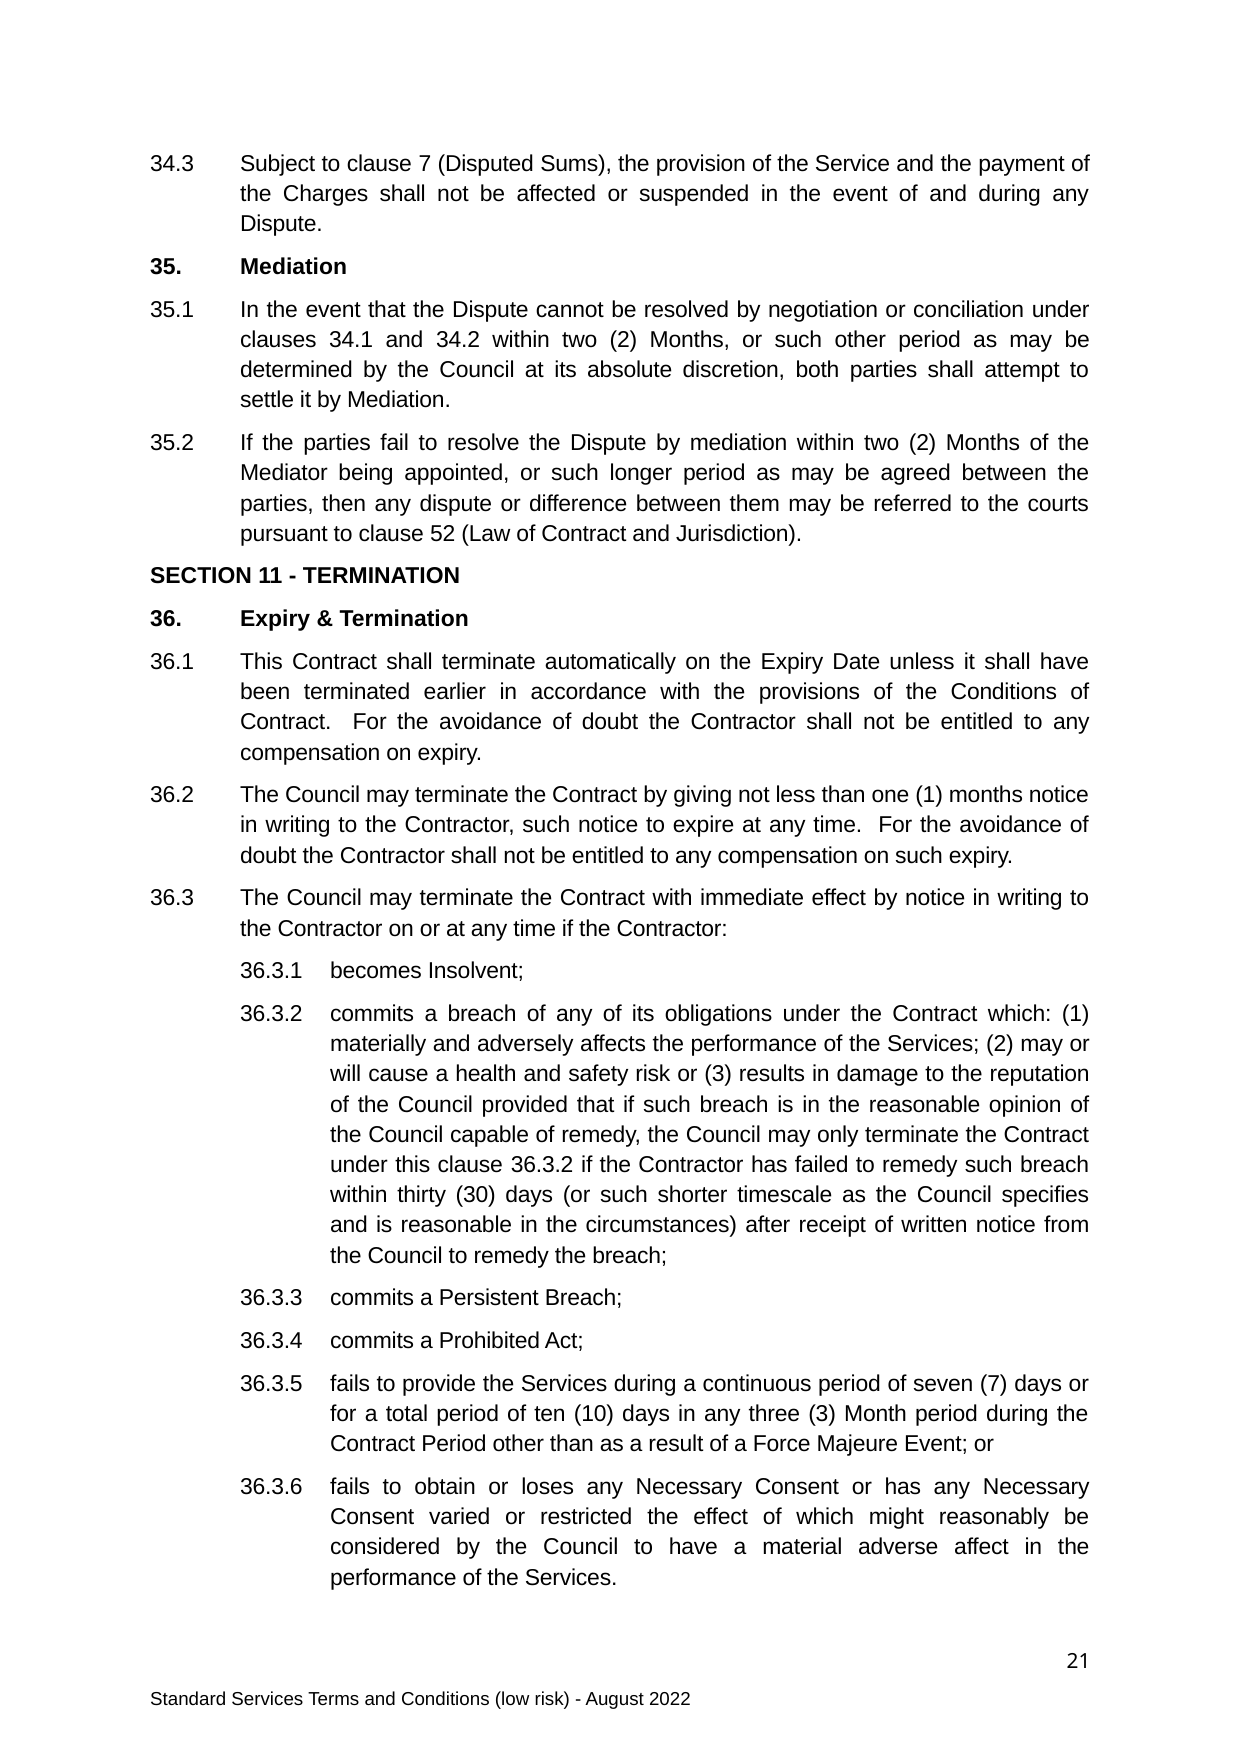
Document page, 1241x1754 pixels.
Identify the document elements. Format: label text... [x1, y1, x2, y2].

text commits a Persistent Breach; [240, 1284, 1090, 1311]
text SECTION 11 - TERMINATION [150, 562, 1090, 589]
text In the event that the Dispute cannot be resolved by negotiation or conciliation under clauses 34.1 and 34.2 within two (2) Months, or such other period as may be determined by the Council at its absolute discretion, both parties shall attempt to settle it by Mediation. [150, 296, 1090, 413]
text commits a Prohibited Act; [240, 1327, 1090, 1353]
text Subject to clause 7 (Disputed Sums), the provision of the Service and the payment of the Charges shall not be affected or suspended in the event of and during any Dispute. [150, 150, 1090, 237]
text fails to provide the Services during a continuous period of seven (7) days or for a total period of ten (10) days in any three (3) Month period during the Contract Period other than as a result of a Force Majeure Event; or [240, 1370, 1090, 1457]
text If the parties fail to resolve the Dispute by mediation within two (2) Months of the Mediator being appointed, or such longer period as may be agreed between the parties, then any dispute or difference between them may be referred to the courts pursuant to clause 52 (Law of Contract and Jurisdiction). [150, 429, 1090, 546]
text This Contract shall terminate automatically on the Expiry Date unless it shall have been terminated earlier in accordance with the provisions of the Conditions of Contract. For the avoidance of doubt the Contractor shall not be entitled to any compensation on expiry. [150, 648, 1090, 765]
text The Council may terminate the Contract by giving not less than one (1) months notice in writing to the Contractor, such notice to expire at any time. For the avoidance of doubt the Contractor shall not be entitled to any compensation on such expiry. [150, 781, 1090, 868]
text commits a breach of any of its obligations under the Contract which: (1) materially and adversely affects the performance of the Services; (2) may or will cause a health and safety risk or (3) results in damage to the reputation of the Council provided that if such breach is in the reasonable opinion of the Council capable of remedy, the Council may only terminate the Contract under this clause 36.3.2 if the Contractor has failed to remedy such breach within thirty (30) days (or such shorter timescale as the Council specifies and is reasonable in the circumstances) after receipt of written notice from the Council to remedy the breach; [240, 1000, 1090, 1268]
text becomes Insolvent; [240, 957, 1090, 984]
text Mediation [150, 253, 1090, 279]
text The Council may terminate the Contract with immediate effect by notice in writing to the Contractor on or at any time if the Contractor: [150, 884, 1090, 941]
text fails to obtain or loses any Necessary Consent or has any Necessary Consent varied or restricted the effect of which might reasonably be considered by the Council to have a material adverse affect in the performance of the Services. [240, 1473, 1090, 1590]
text Expiry & Termination [150, 605, 1090, 632]
